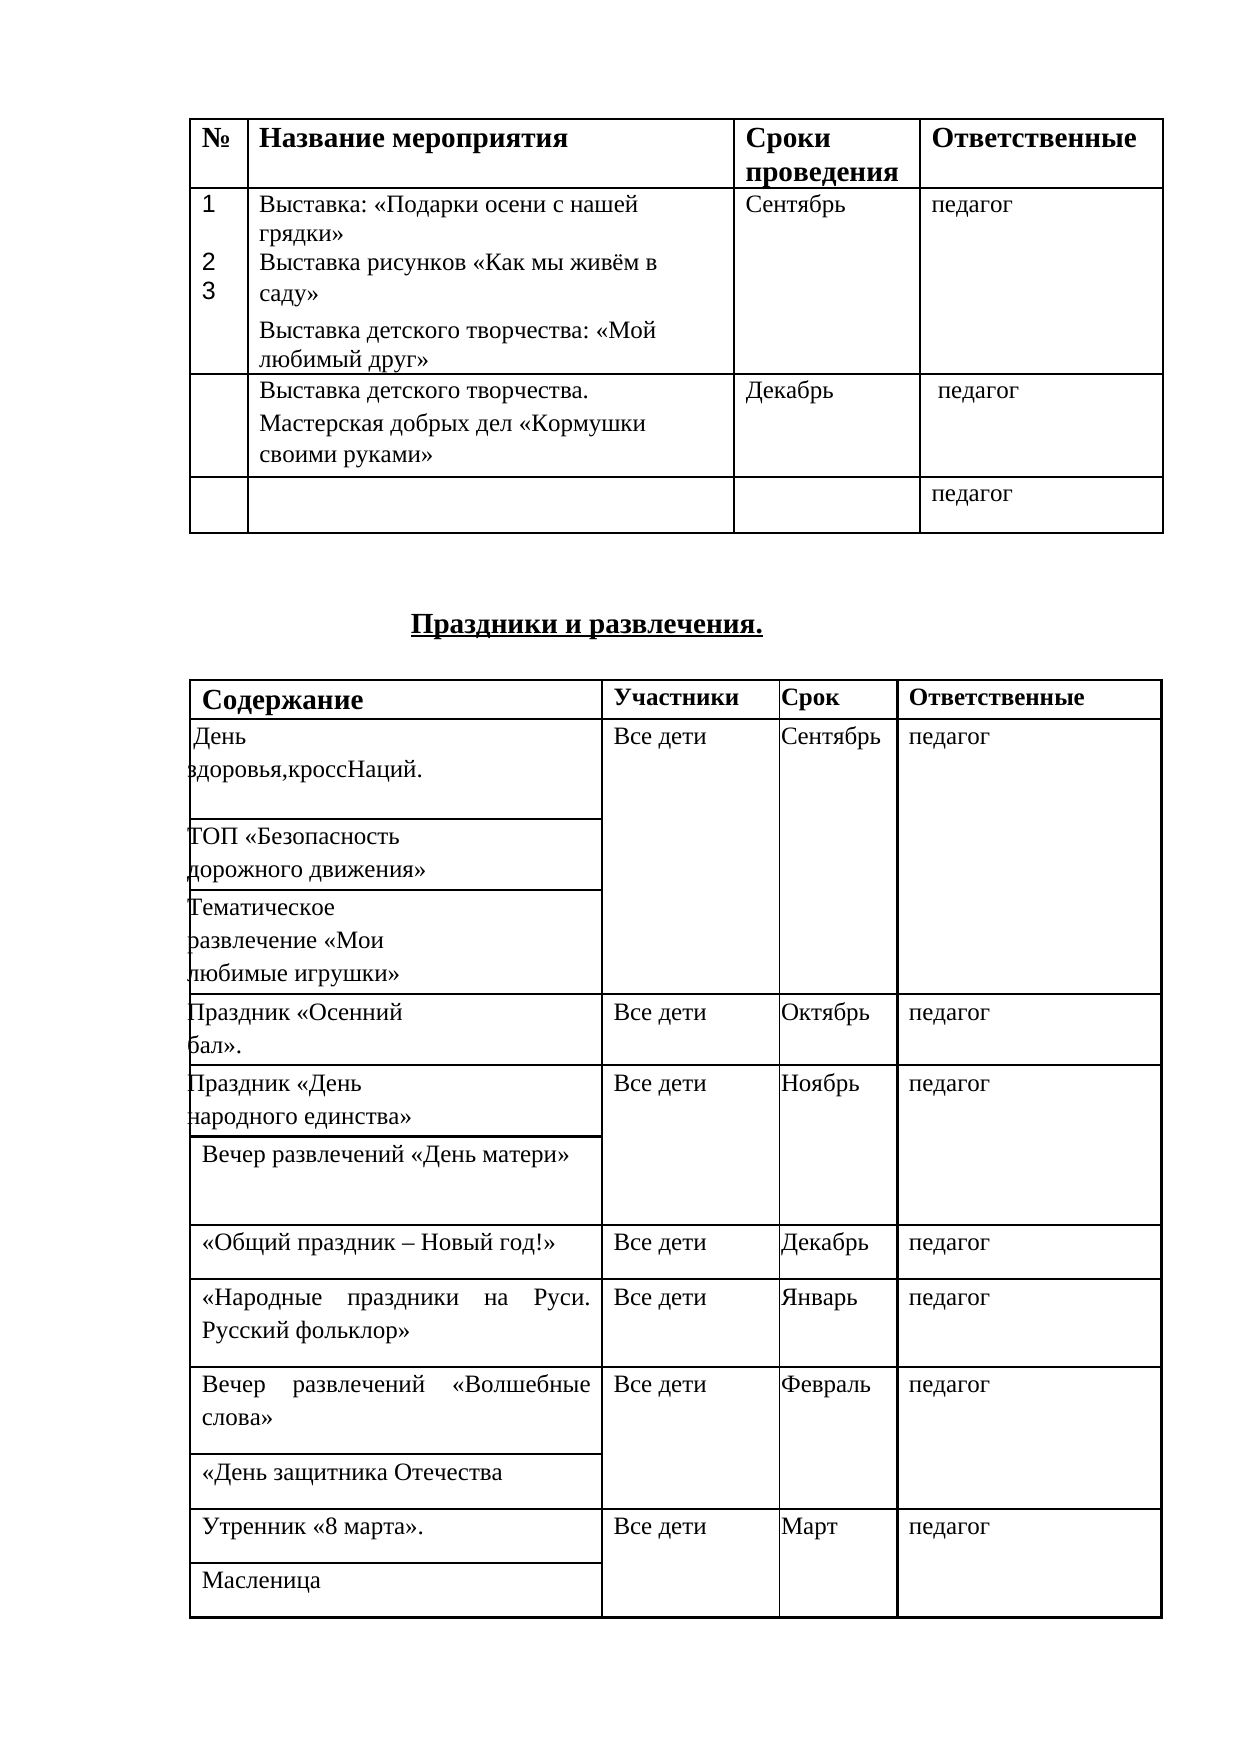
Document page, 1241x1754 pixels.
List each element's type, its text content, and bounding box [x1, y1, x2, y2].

table_cell Февраль [780, 1368, 896, 1507]
table_cell педагог [899, 995, 1160, 1064]
table_cell Все дети [603, 1280, 779, 1366]
table_cell Вечер развлечений «День матери» [191, 1138, 601, 1223]
table_cell педагог [921, 375, 1162, 476]
table_cell [191, 375, 247, 476]
table_cell Все дети [603, 720, 779, 993]
table_cell Январь [780, 1280, 896, 1366]
table_cell педагог [899, 1226, 1160, 1278]
table_cell Все дети [603, 995, 779, 1064]
table_cell 1 2 3 [191, 189, 247, 373]
table_cell педагог [899, 1066, 1160, 1223]
table_cell Утренник «8 марта». [191, 1510, 601, 1562]
table_cell Декабрь [735, 375, 919, 476]
table_cell День здоровья,кроссНаций. [191, 720, 601, 818]
table_cell [735, 478, 919, 532]
table_header Сроки проведения [735, 120, 919, 187]
table_cell Октябрь [780, 995, 896, 1064]
table_cell Тематическое развлечение «Мои любимые игрушки» [191, 891, 601, 993]
table_cell педагог [921, 478, 1162, 532]
table_cell Праздник «Осенний бал». [191, 995, 601, 1064]
table_cell педагог [899, 1280, 1160, 1366]
table_cell Вечер развлечений «Волшебные слова» [191, 1368, 601, 1453]
table_header Участники [603, 681, 779, 717]
table_header Название мероприятия [249, 120, 733, 187]
table_cell Сентябрь [780, 720, 896, 993]
text Праздники и развлечения. [177, 606, 989, 640]
table_cell Все дети [603, 1510, 779, 1616]
table_cell ТОП «Безопасность дорожного движения» [191, 820, 601, 889]
table_cell [191, 478, 247, 532]
table_header Содержание [191, 681, 601, 717]
table_header Ответственные [921, 120, 1162, 187]
table_cell «Народные праздники на Руси. Русский фольклор» [191, 1280, 601, 1366]
table_cell Сентябрь [735, 189, 919, 373]
table_cell «День защитника Отечества [191, 1455, 601, 1507]
table_cell педагог [921, 189, 1162, 373]
table_cell Выставка: «Подарки осени с нашей грядки» Выставка рисунков «Как мы живём в саду» Выставка детского творчества: «Мой любимый друг» [249, 189, 733, 373]
table_header Срок [780, 681, 896, 717]
table_cell Масленица [191, 1564, 601, 1616]
table_cell Март [780, 1510, 896, 1616]
table_cell педагог [899, 1510, 1160, 1616]
table_header № [191, 120, 247, 187]
table_cell «Общий праздник – Новый год!» [191, 1226, 601, 1278]
table_cell Все дети [603, 1368, 779, 1507]
table_cell [249, 478, 733, 532]
table_cell Все дети [603, 1226, 779, 1278]
table_header Ответственные [899, 681, 1160, 717]
table_cell Выставка детского творчества. Мастерская добрых дел «Кормушки своими руками» [249, 375, 733, 476]
table_cell педагог [899, 720, 1160, 993]
table_cell Ноябрь [780, 1066, 896, 1223]
table_cell Праздник «День народного единства» [191, 1066, 601, 1135]
table_cell Все дети [603, 1066, 779, 1223]
table_cell Декабрь [780, 1226, 896, 1278]
table_cell педагог [899, 1368, 1160, 1507]
